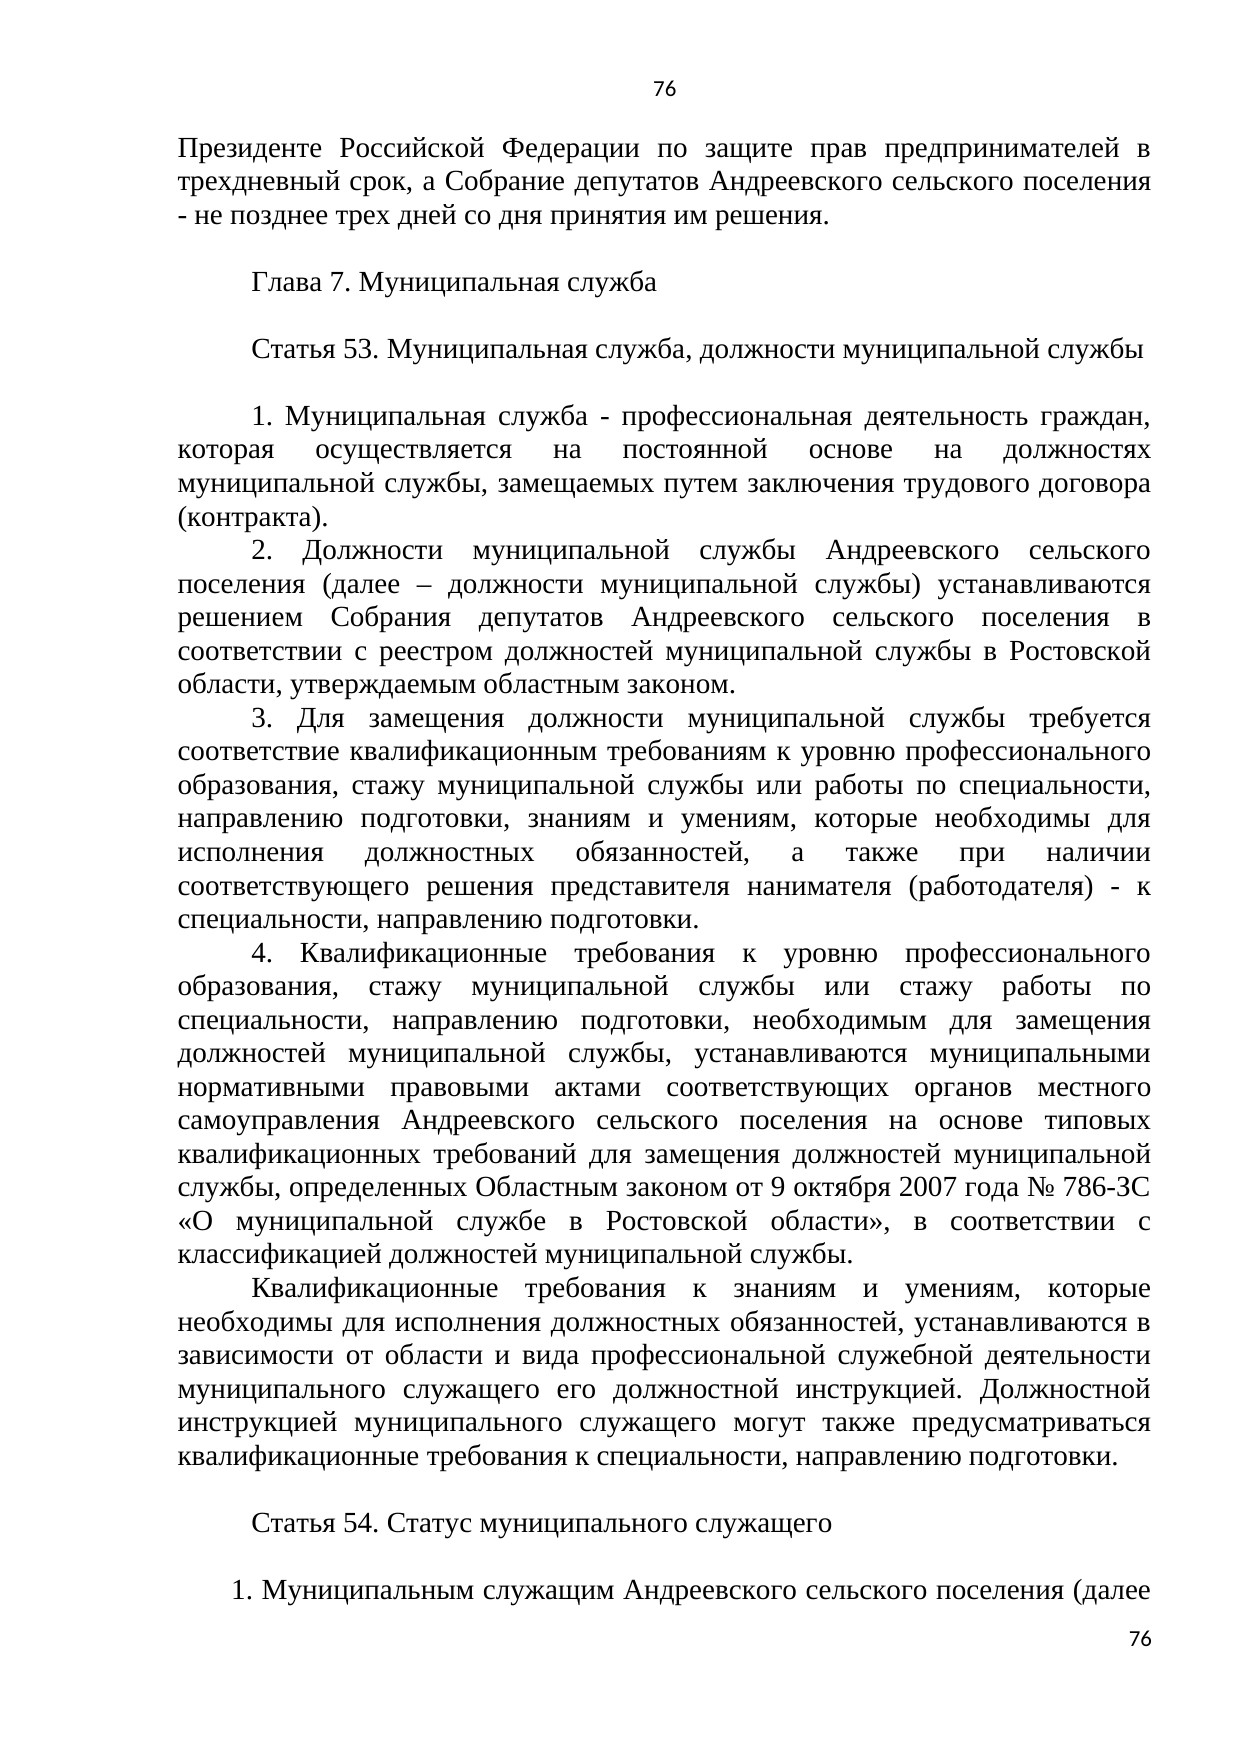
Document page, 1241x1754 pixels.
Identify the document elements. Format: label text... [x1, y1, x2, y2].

text Квалификационные требования к знаниям и умениям, которые необходимы для исполнения должностных обязанностей, устанавливаются в зависимости от области и вида профессиональной служебной деятельности муниципального служащего его должностной инструкцией. Должностной инструкцией муниципального служащего могут также предусматриваться квалификационные требования к специальности, направлению подготовки. [177, 1270, 1152, 1471]
text 4. Квалификационные требования к уровню профессионального образования, стажу муниципальной службы или стажу работы по специальности, направлению подготовки, необходимым для замещения должностей муниципальной службы, устанавливаются муниципальными нормативными правовыми актами соответствующих органов местного самоуправления Андреевского сельского поселения на основе типовых квалификационных требований для замещения должностей муниципальной службы, определенных Областным законом от 9 октября 2007 года № 786-ЗС «О муниципальной службе в Ростовской области», в соответствии с классификацией должностей муниципальной службы. [177, 935, 1152, 1270]
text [177, 130, 1152, 230]
text Статья 54. Статус муниципального служащего [177, 1505, 1152, 1538]
text Статья 53. Муниципальная служба, должности муниципальной службы [177, 331, 1152, 364]
text 2. Должности муниципальной службы Андреевского сельского поселения (далее – должности муниципальной службы) устанавливаются решением Собрания депутатов Андреевского сельского поселения в соответствии с реестром должностей муниципальной службы в Ростовской области, утверждаемым областным законом. [177, 532, 1152, 700]
text Глава 7. Муниципальная служба [177, 264, 1152, 297]
text 1. Муниципальная служба - профессиональная деятельность граждан, которая осуществляется на постоянной основе на должностях муниципальной службы, замещаемых путем заключения трудового договора (контракта). [177, 398, 1152, 532]
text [177, 1538, 1152, 1606]
text 3. Для замещения должности муниципальной службы требуется соответствие квалификационным требованиям к уровню профессионального образования, стажу муниципальной службы или работы по специальности, направлению подготовки, знаниям и умениям, которые необходимы для исполнения должностных обязанностей, а также при наличии соответствующего решения представителя нанимателя (работодателя) - к специальности, направлению подготовки. [177, 700, 1152, 935]
